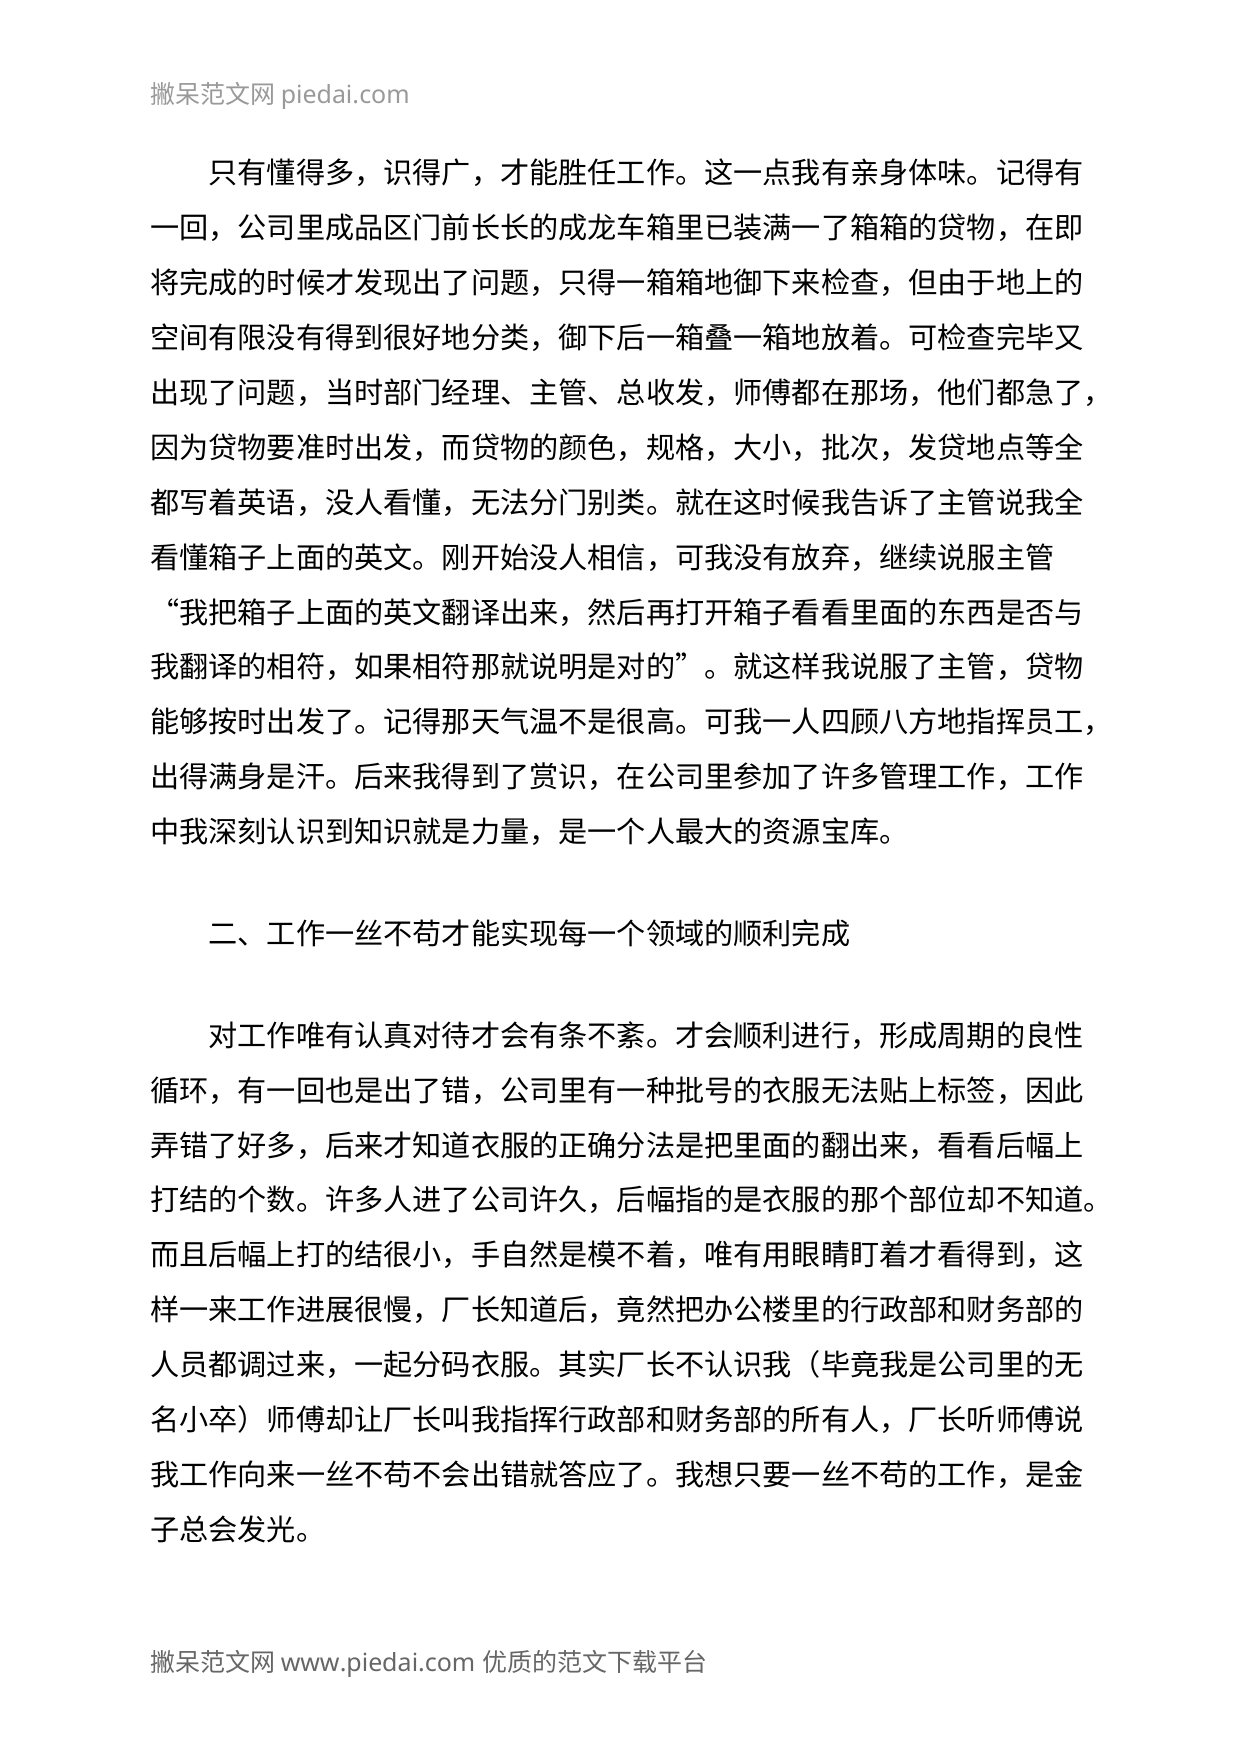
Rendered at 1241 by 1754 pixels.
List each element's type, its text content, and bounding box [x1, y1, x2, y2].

text 只有懂得多，识得广，才能胜任工作。这一点我有亲身体味。记得有一回，公司里成品区门前长长的成龙车箱里已装满一了箱箱的贷物，在即将完成的时候才发现出了问题，只得一箱箱地御下来检查，但由于地上的空间有限没有得到很好地分类，御下后一箱叠一箱地放着。可检查完毕又出现了问题，当时部门经理、主管、总收发，师傅都在那场，他们都急了，因为贷物要准时出发，而贷物的颜色，规格，大小，批次，发贷地点等全都写着英语，没人看懂，无法分门别类。就在这时候我告诉了主管说我全看懂箱子上面的英文。刚开始没人相信，可我没有放弃，继续说服主管“我把箱子上面的英文翻译出来，然后再打开箱子看看里面的东西是否与我翻译的相符，如果相符那就说明是对的”。就这样我说服了主管，贷物能够按时出发了。记得那天气温不是很高。可我一人四顾八方地指挥员工，出得满身是汗。后来我得到了赏识，在公司里参加了许多管理工作，工作中我深刻认识到知识就是力量，是一个人最大的资源宝库。 [150, 150, 1090, 851]
text 对工作唯有认真对待才会有条不紊。才会顺利进行，形成周期的良性循环，有一回也是出了错，公司里有一种批号的衣服无法贴上标签，因此弄错了好多，后来才知道衣服的正确分法是把里面的翻出来，看看后幅上打结的个数。许多人进了公司许久，后幅指的是衣服的那个部位却不知道。而且后幅上打的结很小，手自然是模不着，唯有用眼睛盯着才看得到，这样一来工作进展很慢，厂长知道后，竟然把办公楼里的行政部和财务部的人员都调过来，一起分码衣服。其实厂长不认识我（毕竟我是公司里的无名小卒）师傅却让厂长叫我指挥行政部和财务部的所有人，厂长听师傅说我工作向来一丝不苟不会出错就答应了。我想只要一丝不苟的工作，是金子总会发光。 [150, 1012, 1090, 1549]
text 二、工作一丝不苟才能实现每一个领域的顺利完成 [150, 911, 1090, 953]
